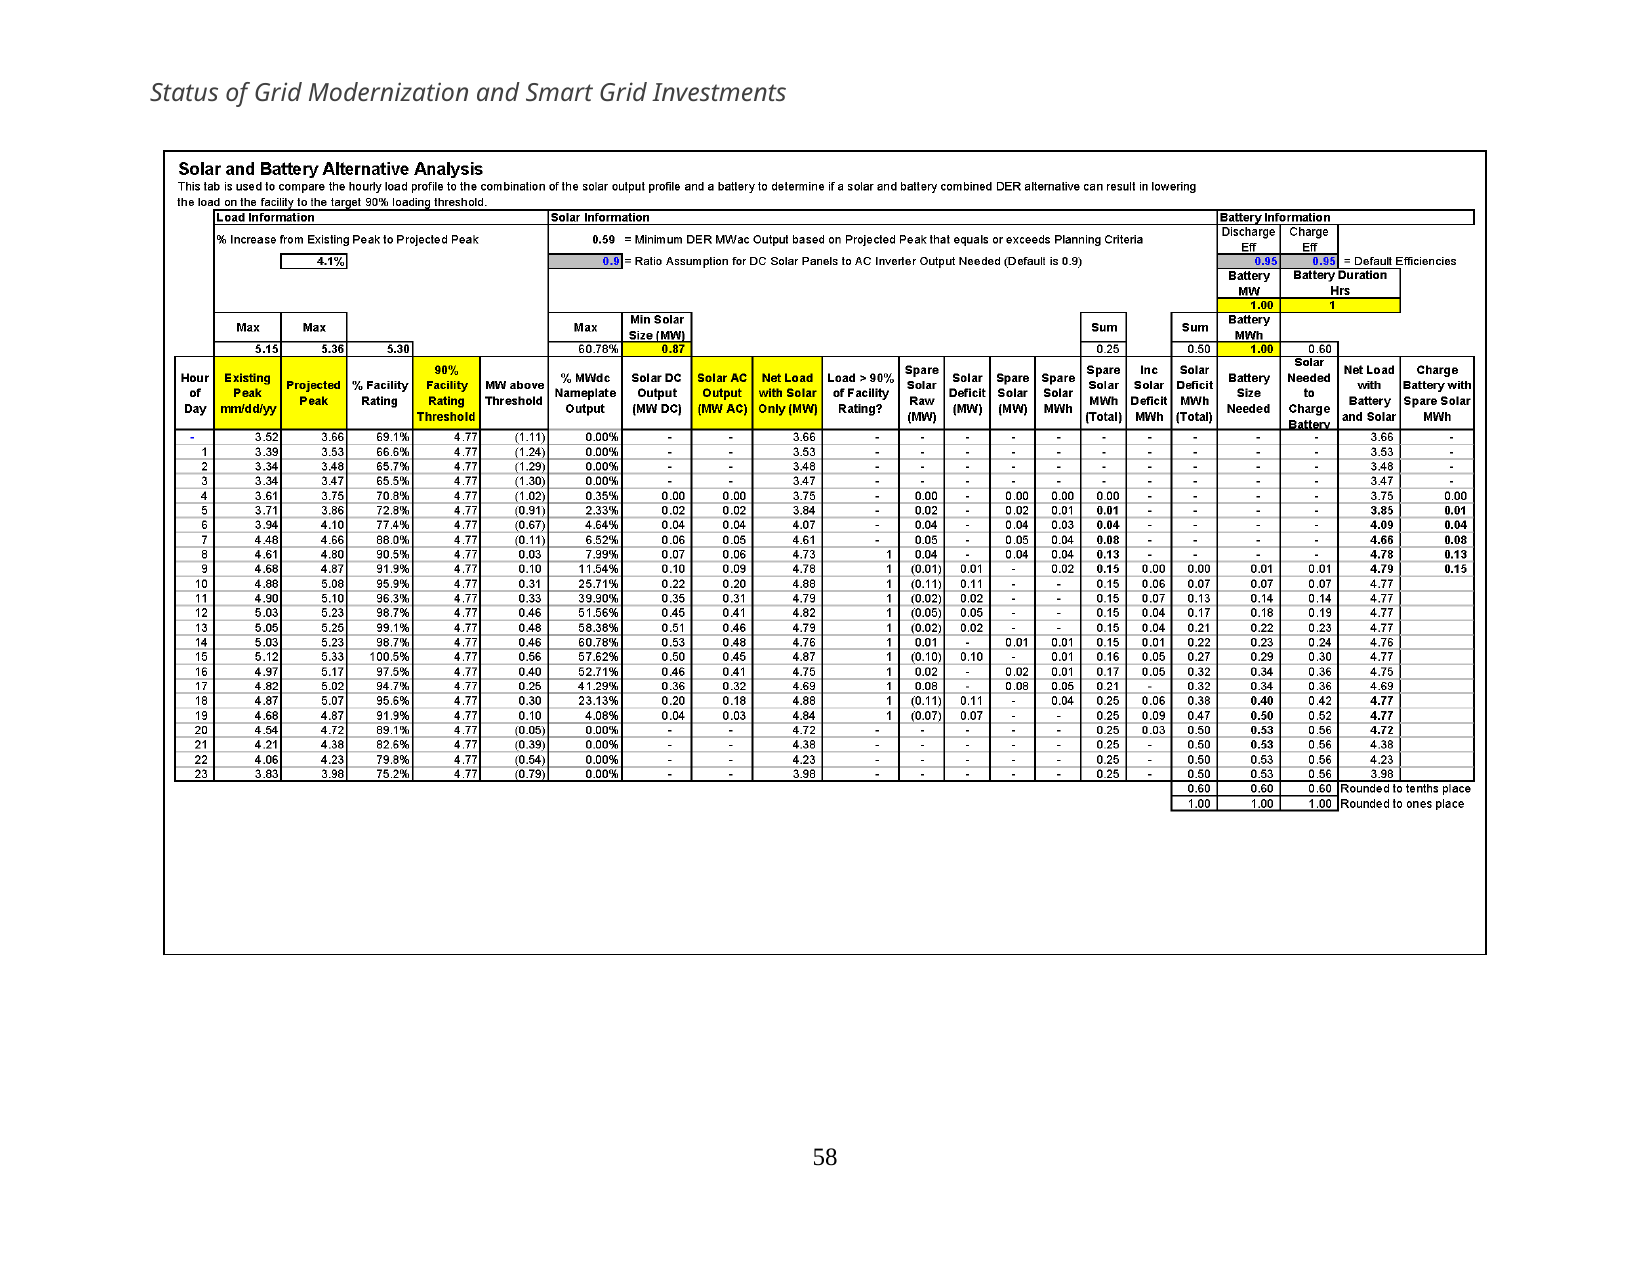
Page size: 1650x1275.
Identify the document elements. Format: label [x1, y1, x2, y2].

picture [165, 152, 1485, 954]
